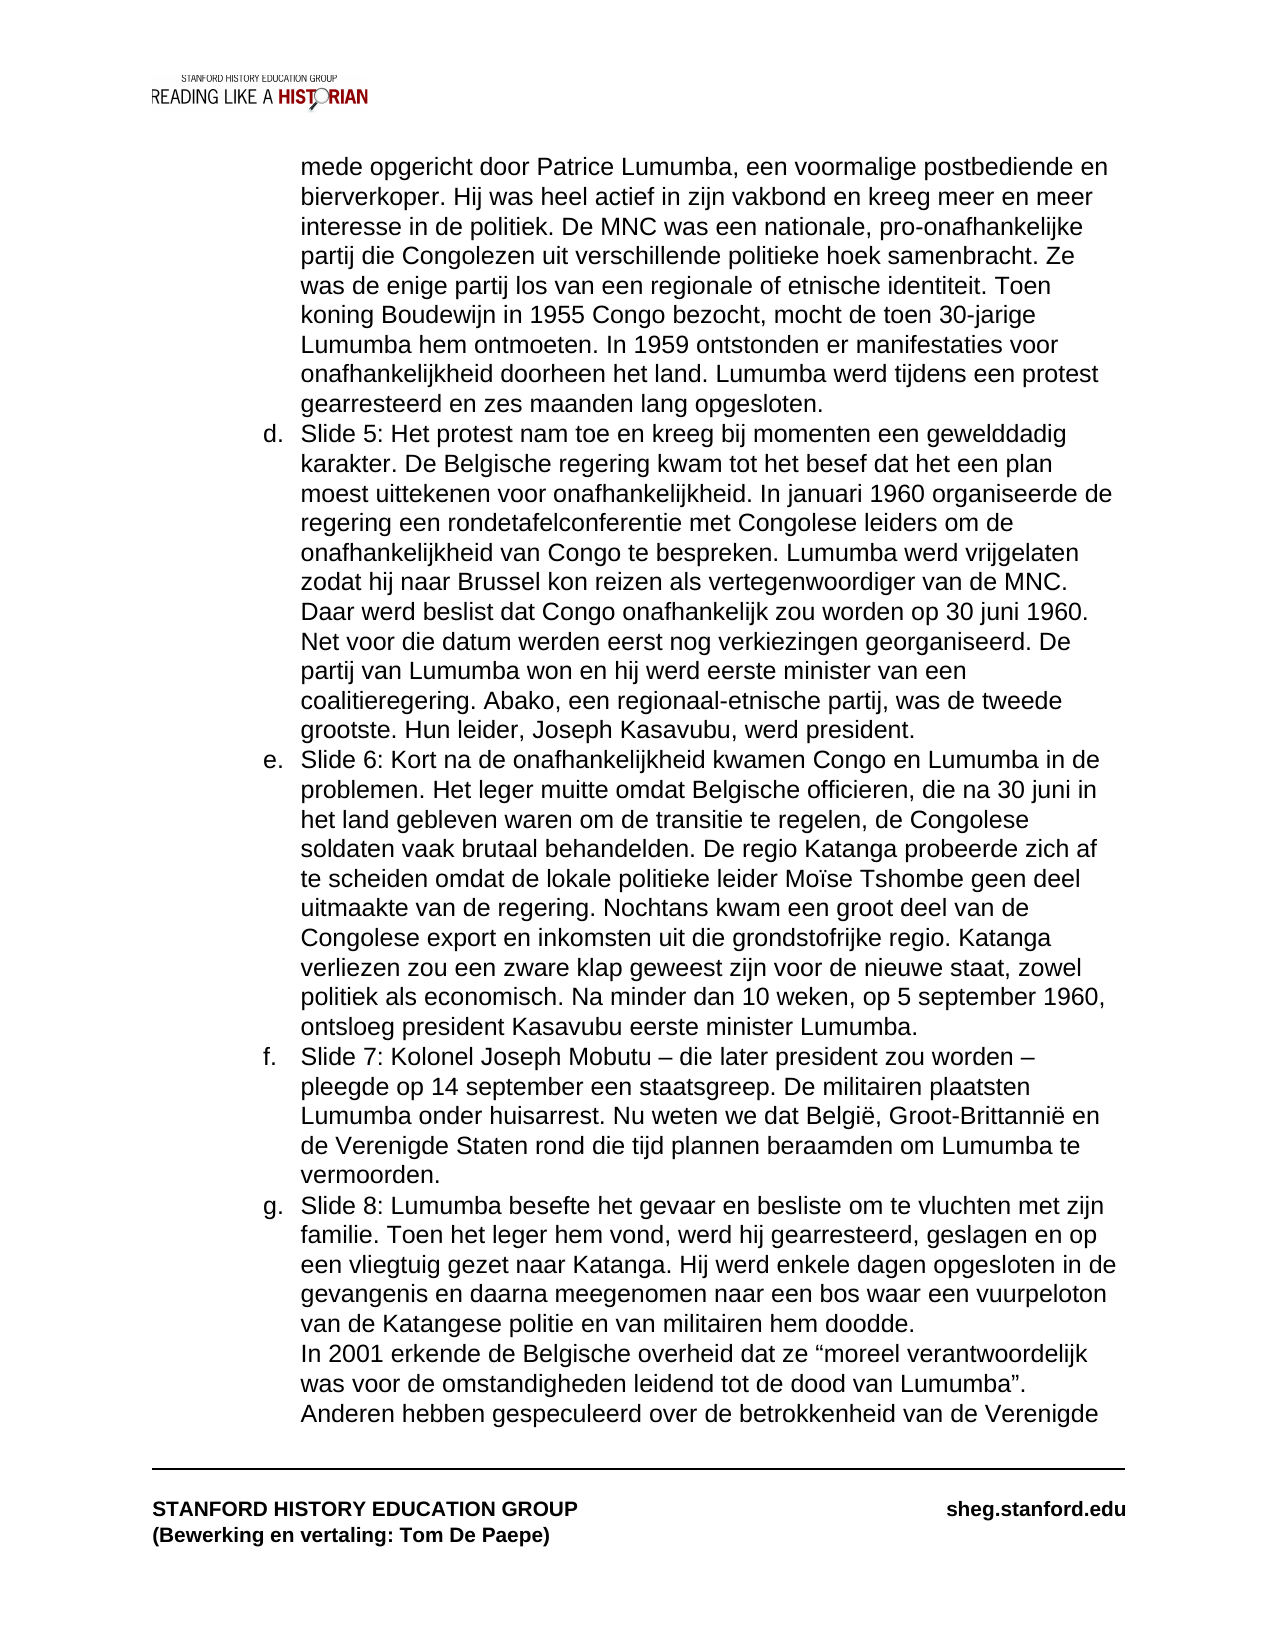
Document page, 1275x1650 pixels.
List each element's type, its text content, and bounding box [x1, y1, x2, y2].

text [300, 1339, 1125, 1427]
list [263, 152, 1125, 418]
picture [152, 75, 368, 113]
list Slide 8: Lumumba besefte het gevaar en besliste om te vluchten met zijn familie. Toen het leger hem vond, werd hij gearresteerd, geslagen en op een vliegtuig gezet naar Katanga. Hij werd enkele dagen opgesloten in de gevangenis en daarna meegenomen naar een bos waar een vuurpeloton van de Katangese politie en van militairen hem doodde. [263, 1191, 1125, 1338]
list Slide 6: Kort na de onafhankelijkheid kwamen Congo en Lumumba in de problemen. Het leger muitte omdat Belgische officieren, die na 30 juni in het land gebleven waren om de transitie te regelen, de Congolese soldaten vaak brutaal behandelden. De regio Katanga probeerde zich af te scheiden omdat de lokale politieke leider Moïse Tshombe geen deel uitmaakte van de regering. Nochtans kwam een groot deel van de Congolese export en inkomsten uit die grondstofrijke regio. Katanga verliezen zou een zware klap geweest zijn voor de nieuwe staat, zowel politiek als economisch. Na minder dan 10 weken, op 5 september 1960, ontsloeg president Kasavubu eerste minister Lumumba. [263, 746, 1125, 1041]
list Slide 7: Kolonel Joseph Mobutu – die later president zou worden – pleegde op 14 september een staatsgreep. De militairen plaatsten Lumumba onder huisarrest. Nu weten we dat België, Groot-Brittannië en de Verenigde Staten rond die tijd plannen beraamden om Lumumba te vermoorden. [263, 1042, 1125, 1189]
list Slide 5: Het protest nam toe en kreeg bij momenten een gewelddadig karakter. De Belgische regering kwam tot het besef dat het een plan moest uittekenen voor onafhankelijkheid. In januari 1960 organiseerde de regering een rondetafelconferentie met Congolese leiders om de onafhankelijkheid van Congo te bespreken. Lumumba werd vrijgelaten zodat hij naar Brussel kon reizen als vertegenwoordiger van de MNC. Daar werd beslist dat Congo onafhankelijk zou worden op 30 juni 1960. Net voor die datum werden eerst nog verkiezingen georganiseerd. De partij van Lumumba won en hij werd eerste minister van een coalitieregering. Abako, een regionaal-etnische partij, was de tweede grootste. Hun leider, Joseph Kasavubu, werd president. [263, 419, 1125, 744]
